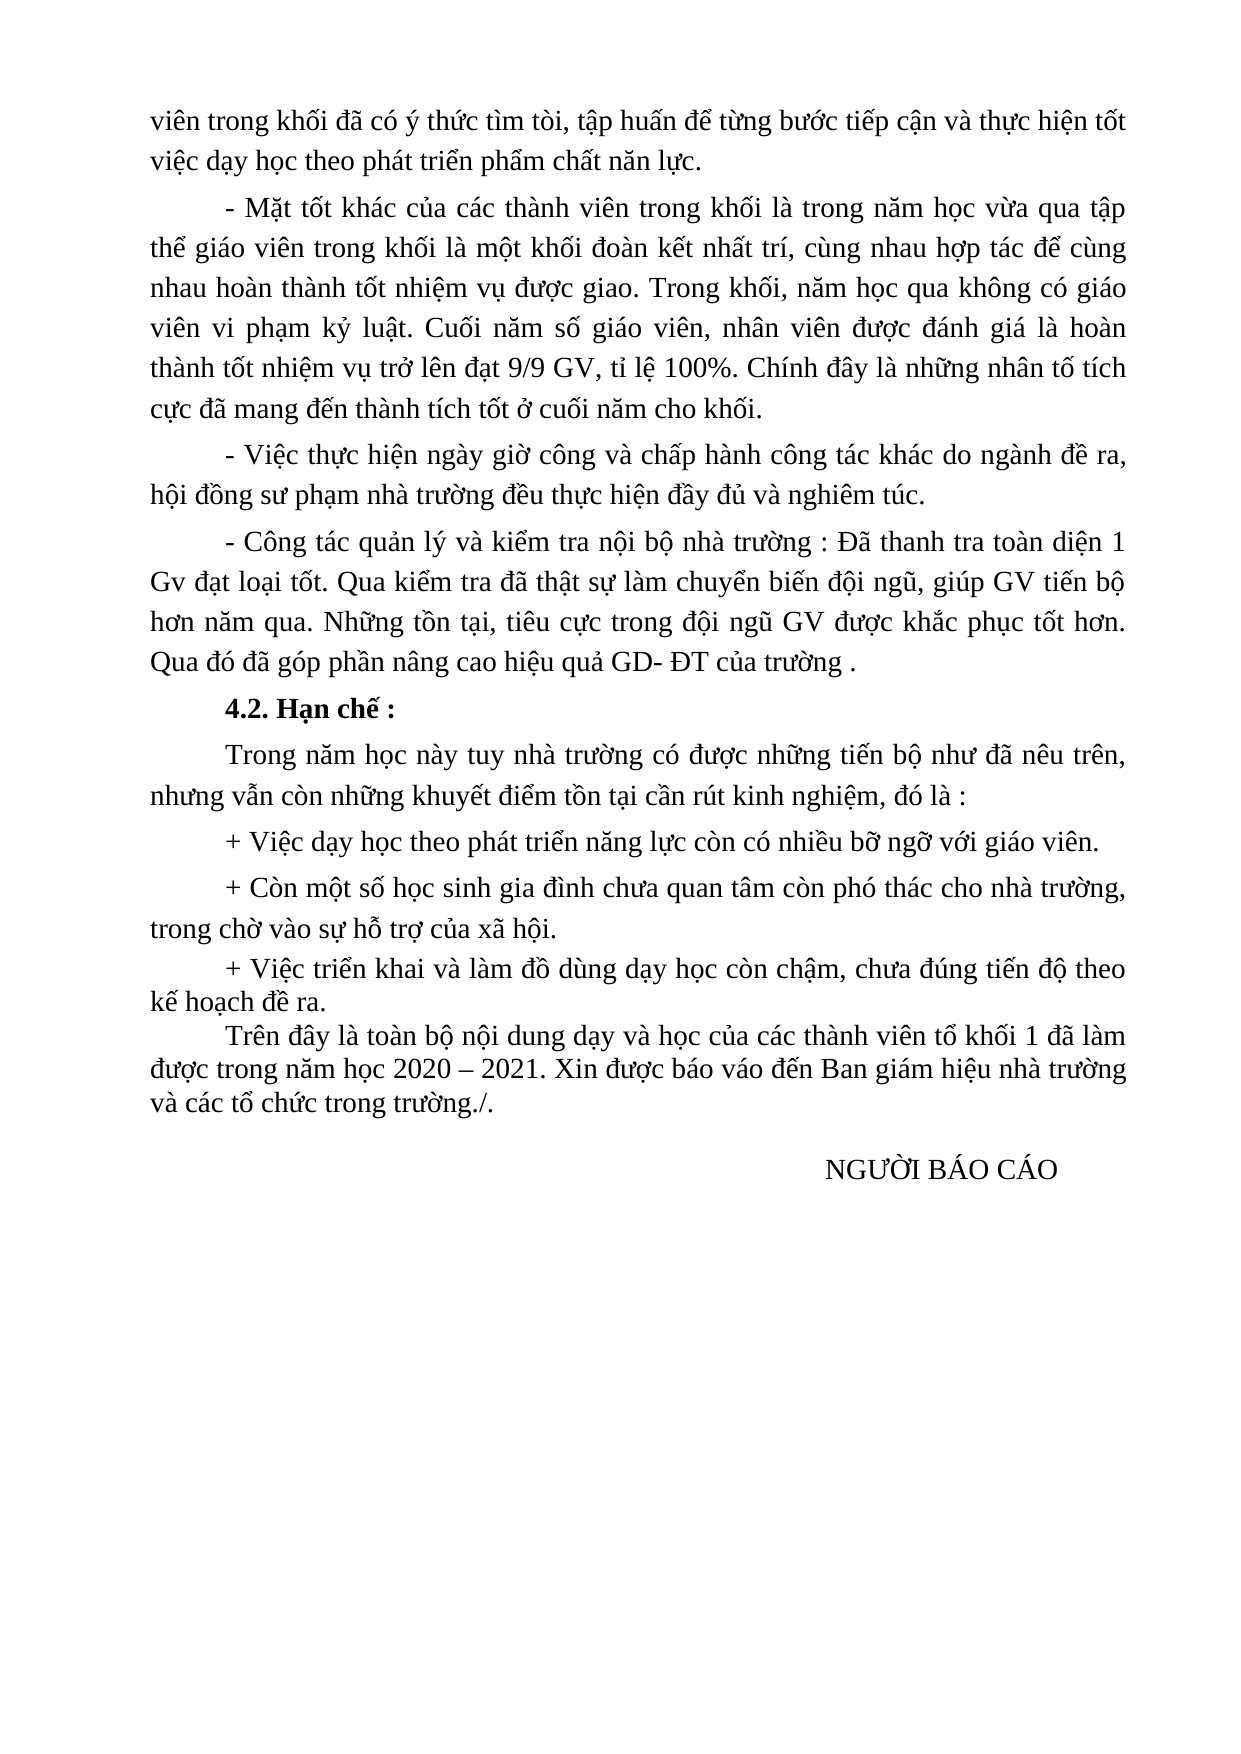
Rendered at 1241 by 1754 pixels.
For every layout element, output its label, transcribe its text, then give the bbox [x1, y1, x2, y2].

text 4.2. Hạn chế : [150, 691, 1128, 724]
text + Việc dạy học theo phát triển năng lực còn có nhiều bỡ ngỡ với giáo viên. [150, 824, 1128, 858]
text NGƯỜI BÁO CÁO [150, 1152, 1128, 1186]
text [150, 103, 1128, 177]
text + Việc triển khai và làm đồ dùng dạy học còn chậm, chưa đúng tiến độ theo kế hoạch đề ra. [150, 951, 1128, 1018]
text + Còn một số học sinh gia đình chưa quan tâm còn phó thác cho nhà trường, trong chờ vào sự hỗ trợ của xã hội. [150, 871, 1128, 944]
text - Công tác quản lý và kiểm tra nội bộ nhà trường : Đã thanh tra toàn diện 1 Gv đạt loại tốt. Qua kiểm tra đã thật sự làm chuyển biến đội ngũ, giúp GV tiến bộ hơn năm qua. Những tồn tại, tiêu cực trong đội ngũ GV được khắc phục tốt hơn. Qua đó đã góp phần nâng cao hiệu quả GD- ĐT của trường . [150, 524, 1128, 678]
text Trong năm học này tuy nhà trường có được những tiến bộ như đã nêu trên, nhưng vẫn còn những khuyết điểm tồn tại cần rút kinh nghiệm, đó là : [150, 737, 1128, 811]
text - Việc thực hiện ngày giờ công và chấp hành công tác khác do ngành đề ra, hội đồng sư phạm nhà trường đều thực hiện đầy đủ và nghiêm túc. [150, 437, 1128, 511]
text Trên đây là toàn bộ nội dung dạy và học của các thành viên tổ khối 1 đã làm được trong năm học 2020 – 2021. Xin được báo váo đến Ban giám hiệu nhà trường và các tổ chức trong trường./. [150, 1018, 1128, 1119]
text - Mặt tốt khác của các thành viên trong khối là trong năm học vừa qua tập thể giáo viên trong khối là một khối đoàn kết nhất trí, cùng nhau hợp tác để cùng nhau hoàn thành tốt nhiệm vụ được giao. Trong khối, năm học qua không có giáo viên vi phạm kỷ luật. Cuối năm số giáo viên, nhân viên được đánh giá là hoàn thành tốt nhiệm vụ trở lên đạt 9/9 GV, tỉ lệ 100%. Chính đây là những nhân tố tích cực đã mang đến thành tích tốt ở cuối năm cho khối. [150, 190, 1128, 424]
